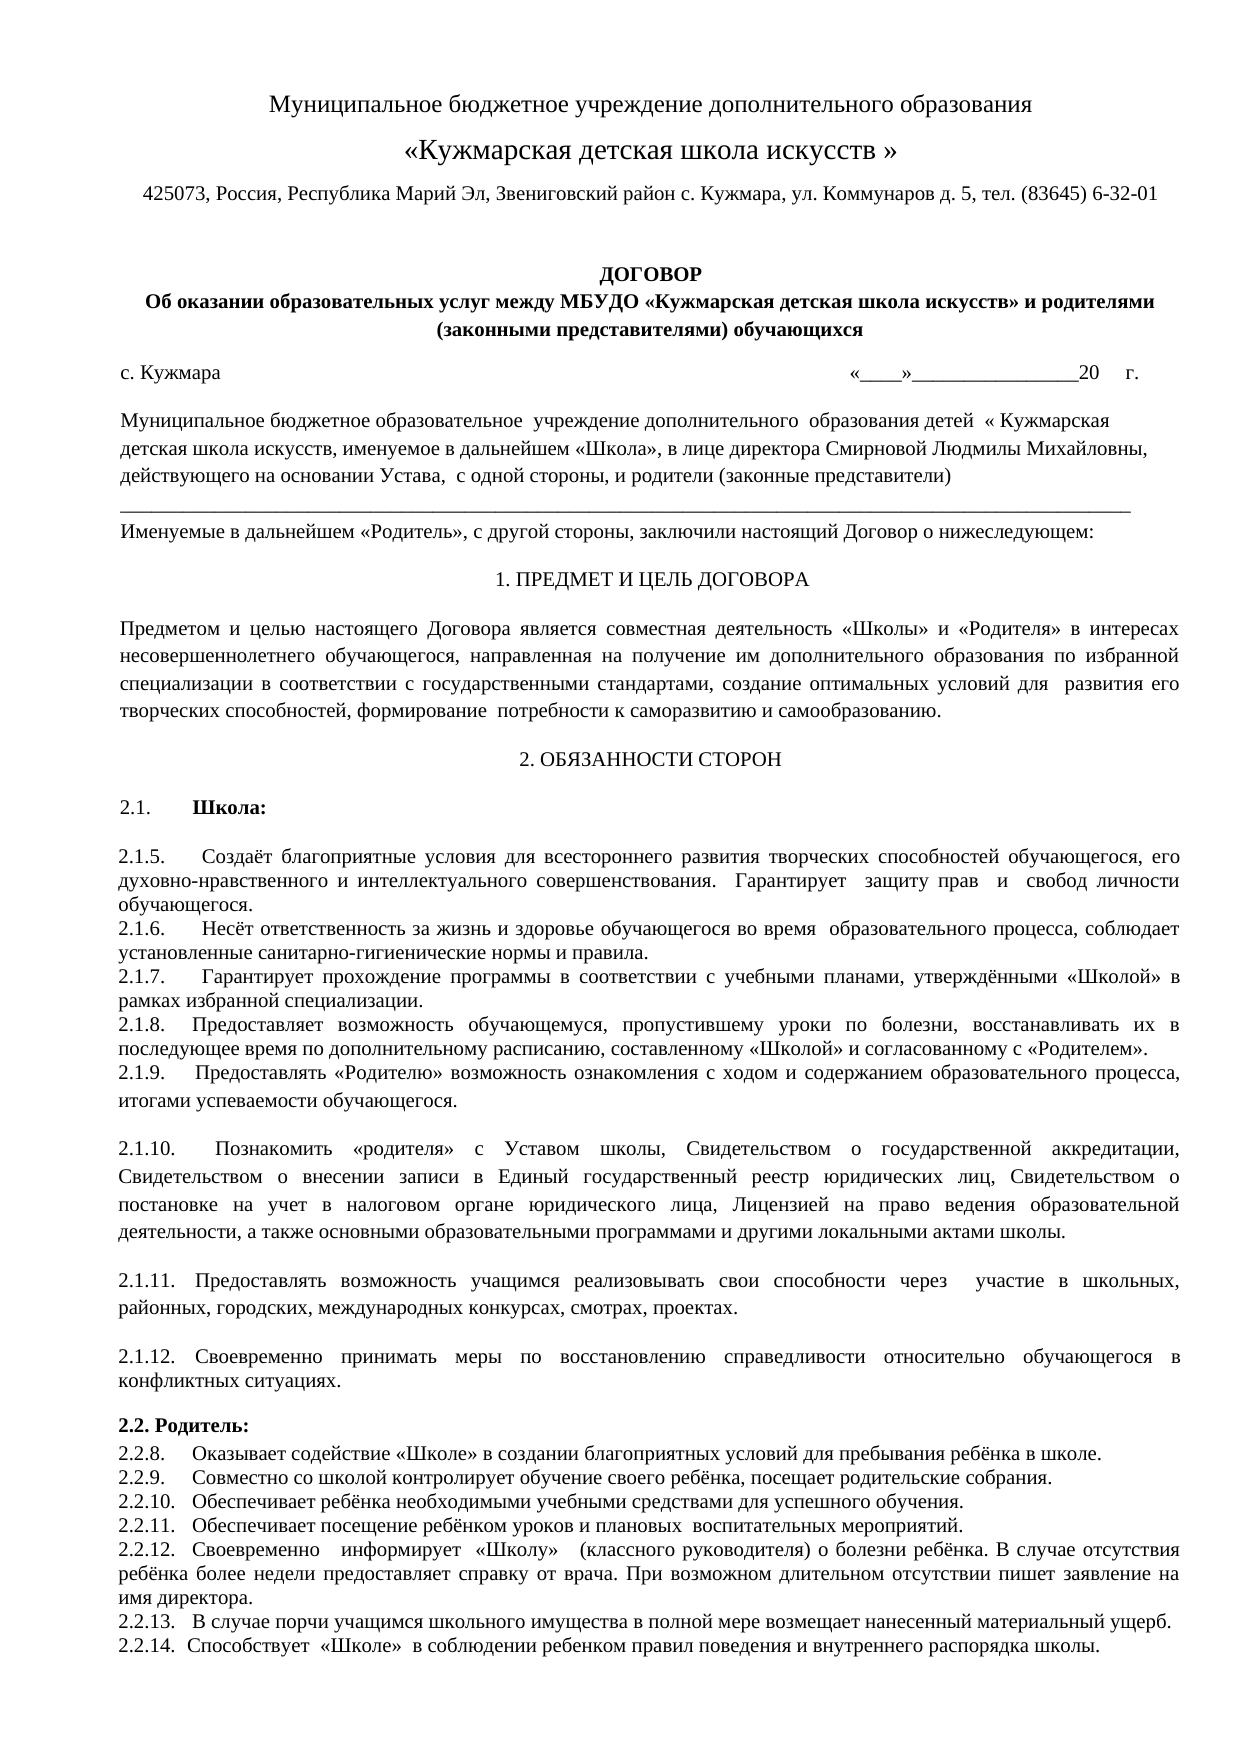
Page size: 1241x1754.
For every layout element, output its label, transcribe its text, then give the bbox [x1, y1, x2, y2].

text 2.2. Родитель: [118, 1413, 1181, 1437]
text Предметом и целью настоящего Договора является совместная деятельность «Школы» и «Родителя» в интересах несовершеннолетнего обучающегося, направленная на получение им дополнительного образования по избранной специализации в соответствии с государственными стандартами, создание оптимальных условий для развития его творческих способностей, формирование потребности к саморазвитию и самообразованию. [119, 616, 1181, 722]
list Обеспечивает ребёнка необходимыми учебными средствами для успешного обучения. [118, 1489, 1181, 1513]
list Оказывает содействие «Школе» в создании благоприятных условий для пребывания ребёнка в школе. [118, 1441, 1181, 1465]
list Несёт ответственность за жизнь и здоровье обучающегося во время образовательного процесса, соблюдает установленные санитарно-гигиенические нормы и правила. [118, 916, 1181, 964]
text 2. ОБЯЗАННОСТИ СТОРОН [119, 747, 1181, 771]
text Об оказании образовательных услуг между МБУДО «Кужмарская детская школа искусств» и родителями (законными представителями) обучающихся [118, 289, 1182, 341]
list Своевременно информирует «Школу» (классного руководителя) о болезни ребёнка. В случае отсутствия ребёнка более недели предоставляет справку от врача. При возможном длительном отсутствии пишет заявление на имя директора. [118, 1537, 1181, 1609]
list Обеспечивает посещение ребёнком уроков и плановых воспитательных мероприятий. [118, 1513, 1181, 1537]
list Предоставлять возможность учащимся реализовывать свои способности через участие в школьных, районных, городских, международных конкурсах, смотрах, проектах. [118, 1267, 1181, 1319]
list Совместно со школой контролирует обучение своего ребёнка, посещает родительские собрания. [118, 1465, 1181, 1489]
list Познакомить «родителя» с Уставом школы, Свидетельством о государственной аккредитации, Свидетельством о внесении записи в Единый государственный реестр юридических лиц, Свидетельством о постановке на учет в налоговом органе юридического лица, Лицензией на право ведения образовательной деятельности, а также основными образовательными программами и другими локальными актами школы. [118, 1136, 1181, 1243]
list В случае порчи учащимся школьного имущества в полной мере возмещает нанесенный материальный ущерб. [118, 1609, 1181, 1633]
text с. Кужмара «____»________________20 г. [120, 360, 1181, 384]
list Своевременно принимать меры по восстановлению справедливости относительно обучающегося в конфликтных ситуациях. [118, 1343, 1181, 1392]
text 2.1. Школа: [119, 795, 1181, 819]
list Гарантирует прохождение программы в соответствии с учебными планами, утверждёнными «Школой» в рамках избранной специализации. [118, 964, 1181, 1012]
list Предоставлять «Родителю» возможность ознакомления с ходом и содержанием образовательного процесса, итогами успеваемости обучающегося. [118, 1060, 1181, 1112]
text Муниципальное бюджетное учреждение дополнительного образования [118, 89, 1181, 117]
text 1. ПРЕДМЕТ И ЦЕЛЬ ДОГОВОРА [123, 567, 1181, 591]
list Способствует «Школе» в соблюдении ребенком правил поведения и внутреннего распорядка школы. [118, 1633, 1181, 1657]
text «Кужмарская детская школа искусств » [118, 132, 1181, 166]
text ДОГОВОР [118, 261, 1181, 286]
text Муниципальное бюджетное образовательное учреждение дополнительного образования детей « Кужмарская детская школа искусств, именуемое в дальнейшем «Школа», в лице директора Смирновой Людмилы Михайловны, действующего на основании Устава, с одной стороны, и родители (законные представители) _________________________________________________________________________________________________ Именуемые в дальнейшем «Родитель», с другой стороны, заключили настоящий Договор о нижеследующем: [120, 408, 1181, 543]
list Предоставляет возможность обучающемуся, пропустившему уроки по болезни, восстанавливать их в последующее время по дополнительному расписанию, составленному «Школой» и согласованному с «Родителем». [118, 1012, 1181, 1060]
list Создаёт благоприятные условия для всестороннего развития творческих способностей обучающегося, его духовно-нравственного и интеллектуального совершенствования. Гарантирует защиту прав и свобод личности обучающегося. [118, 844, 1181, 916]
text 425073, Россия, Республика Марий Эл, Звениговский район с. Кужмара, ул. Коммунаров д. 5, тел. (83645) 6-32-01 [118, 181, 1181, 205]
